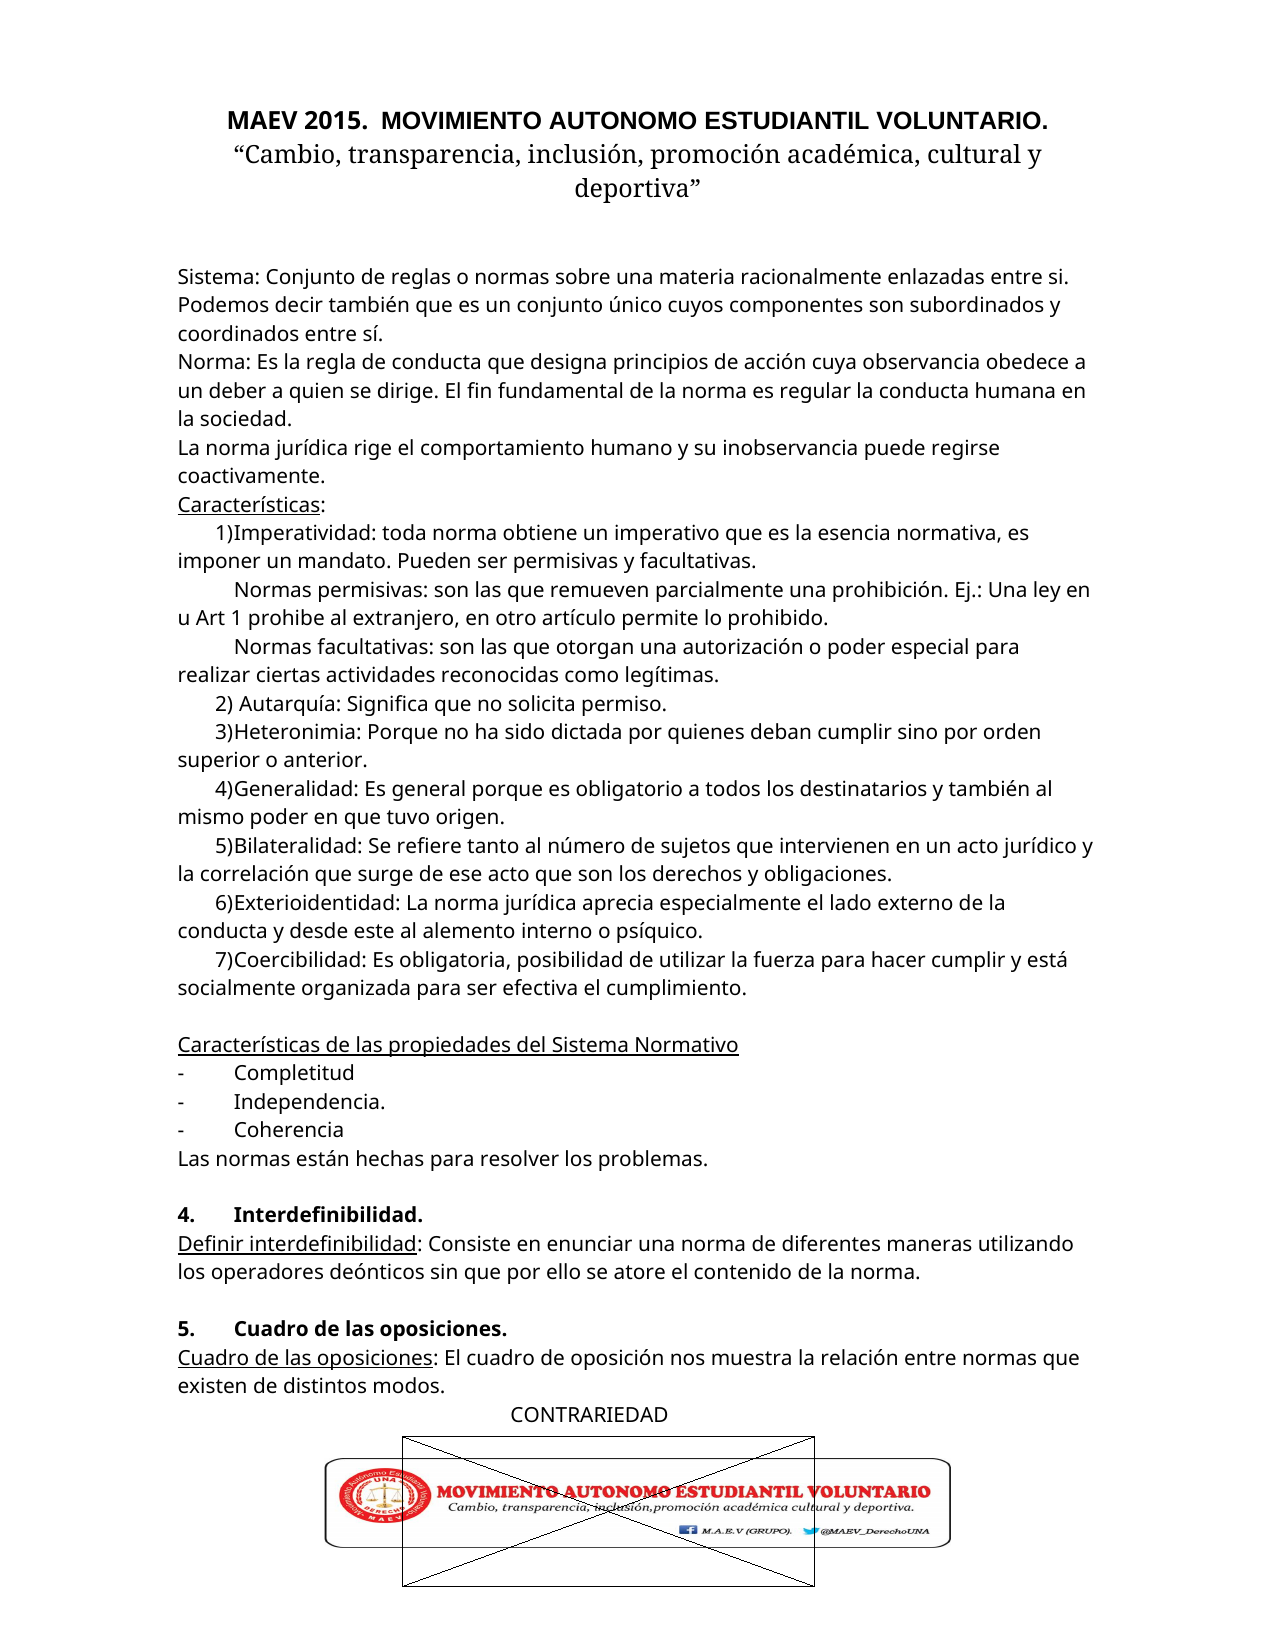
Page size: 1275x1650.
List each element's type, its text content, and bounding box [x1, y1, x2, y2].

list Heteronimia: Porque no ha sido dictada por quienes deban cumplir sino por orden superior o anterior. [177, 717, 1098, 774]
list Coercibilidad: Es obligatoria, posibilidad de utilizar la fuerza para hacer cumplir y está socialmente organizada para ser efectiva el cumplimiento. [177, 945, 1098, 1002]
picture [324, 1458, 402, 1548]
list Bilateralidad: Se refiere tanto al número de sujetos que intervienen en un acto jurídico y la correlación que surge de ese acto que son los derechos y obligaciones. [177, 831, 1098, 888]
text La norma jurídica rige el comportamiento humano y su inobservancia puede regirse coactivamente. [177, 433, 1098, 490]
list Cuadro de las oposiciones. [177, 1314, 1098, 1343]
picture [815, 1458, 951, 1548]
text CONTRARIEDAD [177, 1400, 1098, 1428]
text Normas facultativas: son las que otorgan una autorización o poder especial para realizar ciertas actividades reconocidas como legítimas. [177, 632, 1098, 689]
list Coherencia [177, 1115, 1098, 1144]
text Características: [177, 490, 1098, 518]
text Normas permisivas: son las que remueven parcialmente una prohibición. Ej.: Una ley en u Art 1 prohibe al extranjero, en otro artículo permite lo prohibido. [177, 575, 1098, 632]
text Cuadro de las oposiciones: El cuadro de oposición nos muestra la relación entre normas que existen de distintos modos. [177, 1343, 1098, 1400]
list Autarquía: Significa que no solicita permiso. [177, 689, 1098, 717]
text Norma: Es la regla de conducta que designa principios de acción cuya observancia obedece a un deber a quien se dirige. El fin fundamental de la norma es regular la conducta humana en la sociedad. [177, 347, 1098, 433]
list Generalidad: Es general porque es obligatorio a todos los destinatarios y también al mismo poder en que tuvo origen. [177, 774, 1098, 831]
text Características de las propiedades del Sistema Normativo [177, 1030, 1098, 1058]
picture [403, 1458, 814, 1548]
text Sistema: Conjunto de reglas o normas sobre una materia racionalmente enlazadas entre si. Podemos decir también que es un conjunto único cuyos componentes son subordinados y coordinados entre sí. [177, 262, 1098, 347]
text Las normas están hechas para resolver los problemas. [177, 1144, 1098, 1172]
list Imperatividad: toda norma obtiene un imperativo que es la esencia normativa, es imponer un mandato. Pueden ser permisivas y facultativas. [177, 518, 1098, 575]
text Definir interdefinibilidad: Consiste en enunciar una norma de diferentes maneras utilizando los operadores deónticos sin que por ello se atore el contenido de la norma. [177, 1229, 1098, 1286]
list Exterioidentidad: La norma jurídica aprecia especialmente el lado externo de la conducta y desde este al alemento interno o psíquico. [177, 888, 1098, 945]
list Independencia. [177, 1087, 1098, 1115]
list Completitud [177, 1058, 1098, 1087]
list Interdefinibilidad. [177, 1201, 1098, 1229]
